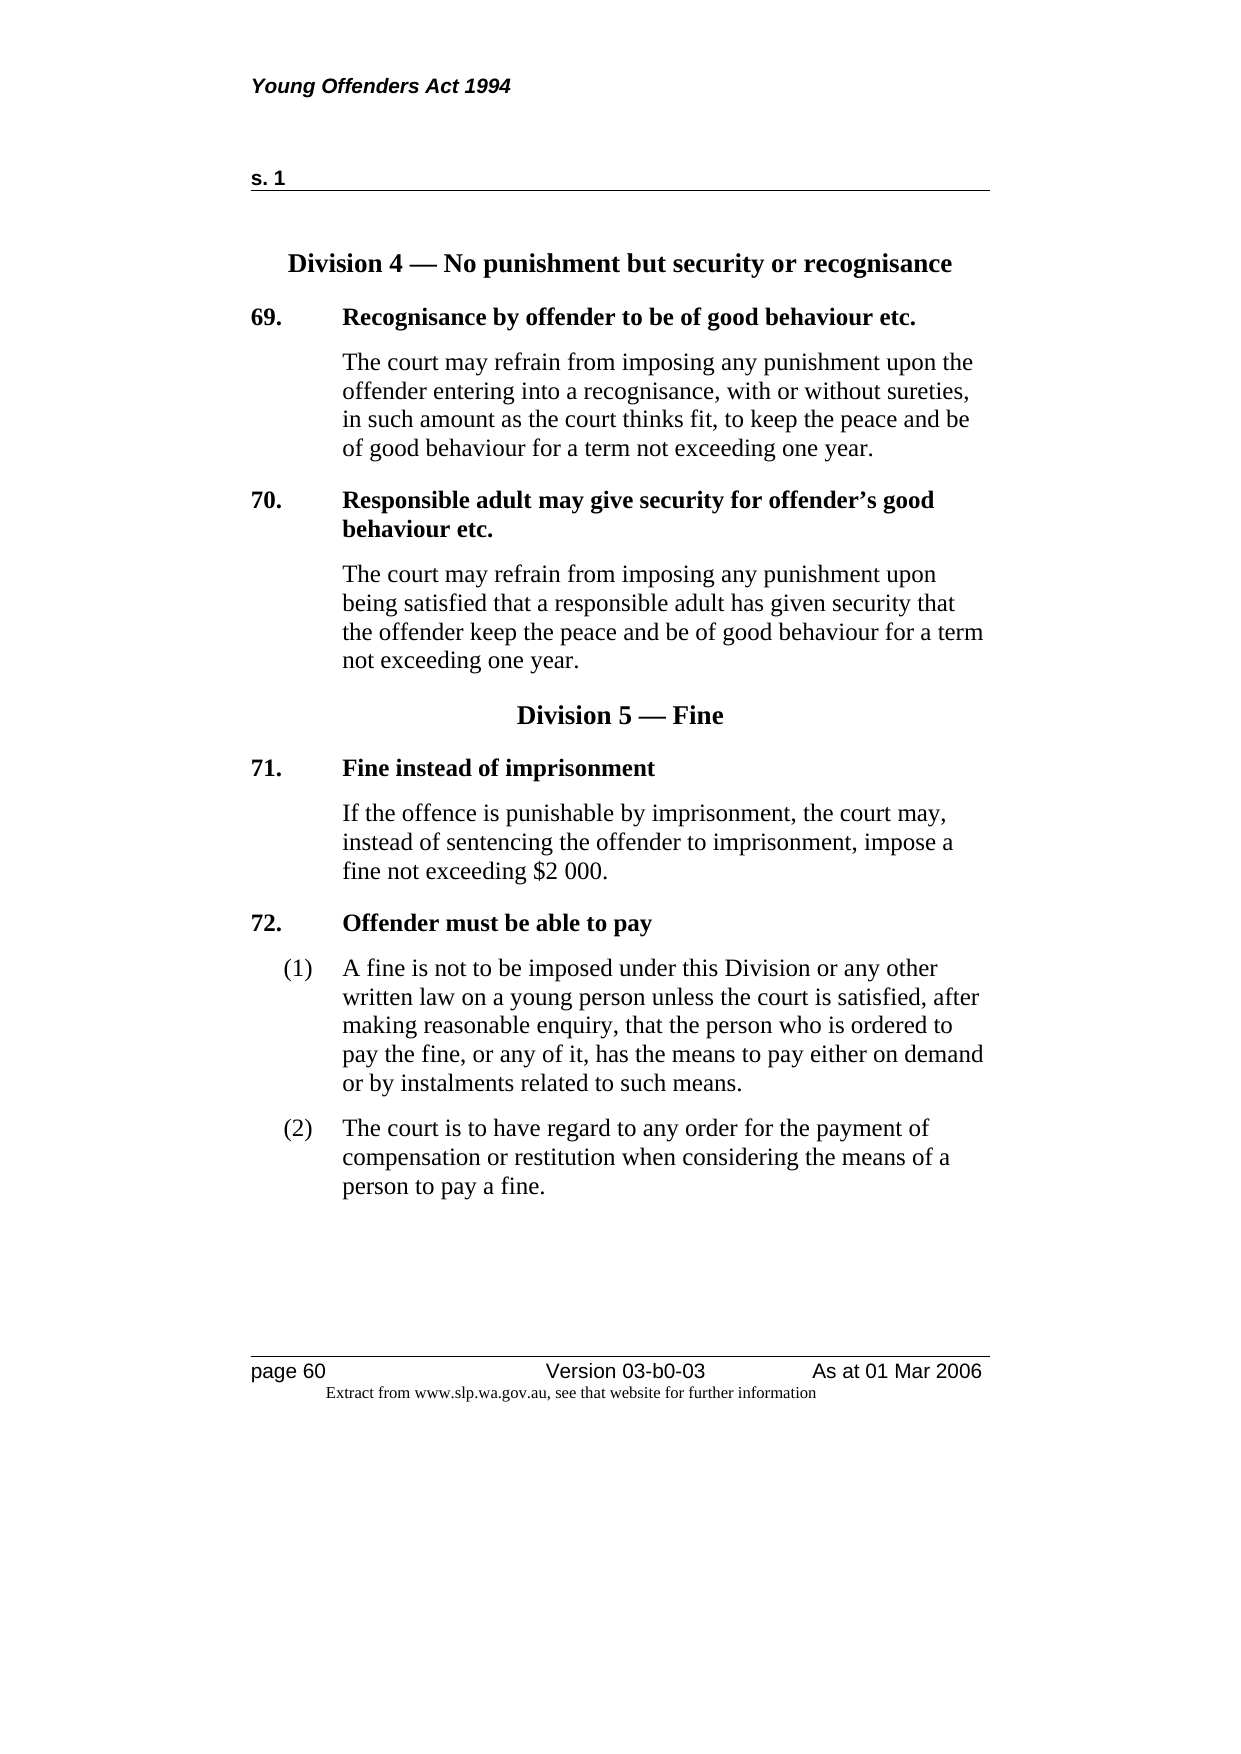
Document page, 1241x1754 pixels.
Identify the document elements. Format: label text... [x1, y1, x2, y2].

text If the offence is punishable by imprisonment, the court may, instead of sentencing the offender to imprisonment, impose a fine not exceeding $2 000. [251, 798, 990, 885]
text (2) The court is to have regard to any order for the payment of compensation or restitution when considering the means of a person to pay a fine. [251, 1113, 990, 1200]
text (1) A fine is not to be imposed under this Division or any other written law on a young person unless the court is satisfied, after making reasonable enquiry, that the person who is ordered to pay the fine, or any of it, has the means to pay either on demand or by instalments related to such means. [251, 953, 990, 1097]
text The court may refrain from imposing any punishment upon being satisfied that a responsible adult has given security that the offender keep the peace and be of good behaviour for a term not exceeding one year. [251, 559, 990, 674]
subtitle 72. Offender must be able to pay [251, 908, 990, 936]
text The court may refrain from imposing any punishment upon the offender entering into a recognisance, with or without sureties, in such amount as the court thinks fit, to keep the peace and be of good behaviour for a term not exceeding one year. [251, 347, 990, 462]
subtitle Division 4 — No punishment but security or recognisance [251, 247, 990, 279]
subtitle 69. Recognisance by offender to be of good behaviour etc. [251, 302, 990, 330]
subtitle Division 5 — Fine [251, 699, 990, 730]
subtitle 70. Responsible adult may give security for offender’s good behaviour etc. [251, 485, 990, 542]
subtitle 71. Fine instead of imprisonment [251, 753, 990, 782]
